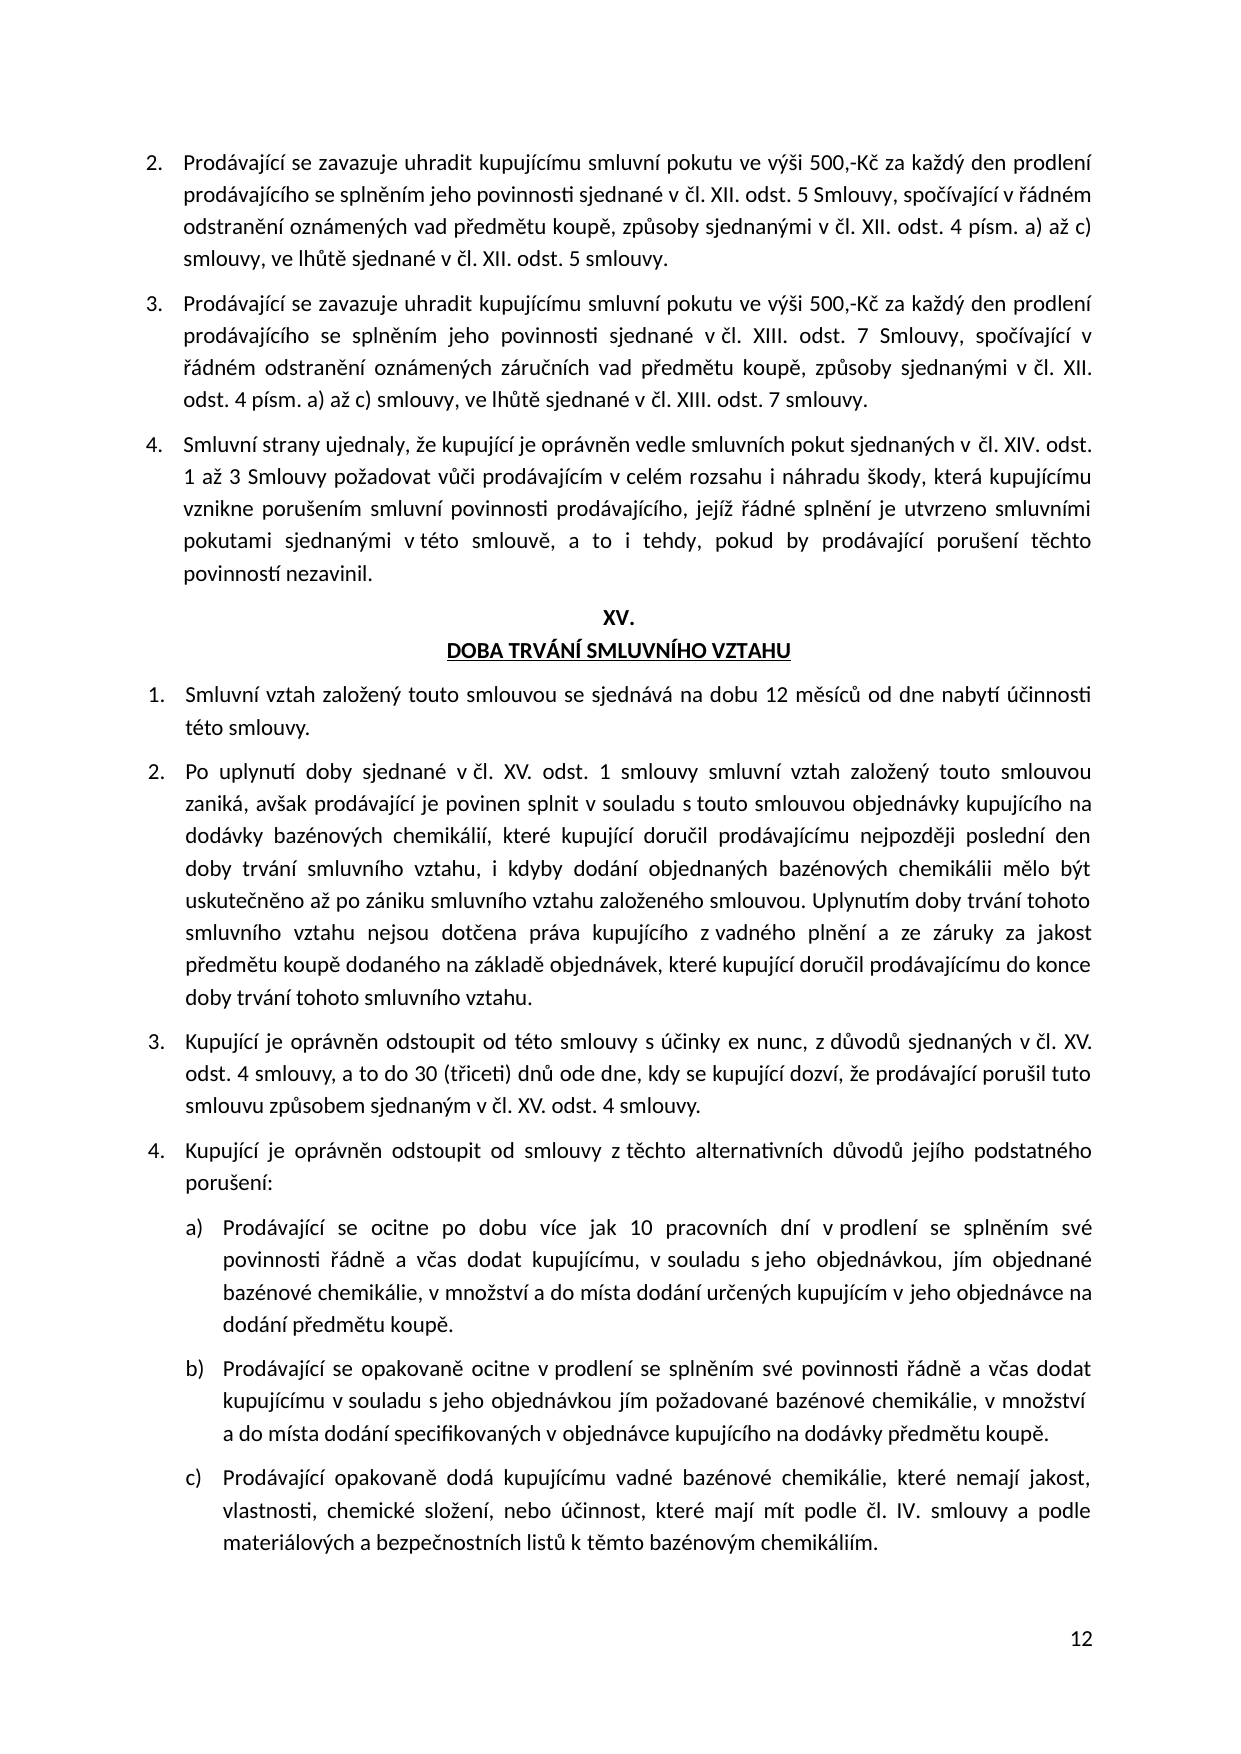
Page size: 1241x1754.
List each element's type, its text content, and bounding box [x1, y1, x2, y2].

list Kupující je oprávněn odstoupit od této smlouvy s účinky ex nunc, z důvodů sjednaných v čl. XV. odst. 4 smlouvy, a to do 30 (třiceti) dnů ode dne, kdy se kupující dozví, že prodávající porušil tuto smlouvu způsobem sjednaným v čl. XV. odst. 4 smlouvy. [148, 1027, 1093, 1120]
list Smluvní strany ujednaly, že kupující je oprávněn vedle smluvních pokut sjednaných v čl. XIV. odst. 1 až 3 Smlouvy požadovat vůči prodávajícím v celém rozsahu i náhradu škody, která kupujícímu vznikne porušením smluvní povinnosti prodávajícího, jejíž řádné splnění je utvrzeno smluvními pokutami sjednanými v této smlouvě, a to i tehdy, pokud by prodávající porušení těchto povinností nezavinil. [146, 430, 1093, 587]
list Prodávající se zavazuje uhradit kupujícímu smluvní pokutu ve výši 500,-Kč za každý den prodlení prodávajícího se splněním jeho povinnosti sjednané v čl. XII. odst. 5 Smlouvy, spočívající v řádném odstranění oznámených vad předmětu koupě, způsoby sjednanými v čl. XII. odst. 4 písm. a) až c) smlouvy, ve lhůtě sjednané v čl. XII. odst. 5 smlouvy. [146, 148, 1093, 272]
list Po uplynutí doby sjednané v čl. XV. odst. 1 smlouvy smluvní vztah založený touto smlouvou zaniká, avšak prodávající je povinen splnit v souladu s touto smlouvou objednávky kupujícího na dodávky bazénových chemikálií, které kupující doručil prodávajícímu nejpozději poslední den doby trvání smluvního vztahu, i kdyby dodání objednaných bazénových chemikálii mělo být uskutečněno až po zániku smluvního vztahu založeného smlouvou. Uplynutím doby trvání tohoto smluvního vztahu nejsou dotčena práva kupujícího z vadného plnění a ze záruky za jakost předmětu koupě dodaného na základě objednávek, které kupující doručil prodávajícímu do konce doby trvání tohoto smluvního vztahu. [148, 757, 1093, 1011]
list Prodávající se ocitne po dobu více jak 10 pracovních dní v prodlení se splněním své povinnosti řádně a včas dodat kupujícímu, v souladu s jeho objednávkou, jím objednané bazénové chemikálie, v množství a do místa dodání určených kupujícím v jeho objednávce na dodání předmětu koupě. [185, 1213, 1093, 1338]
text DOBA TRVÁNÍ SMLUVNÍHO VZTAHU [145, 636, 1093, 664]
list Kupující je oprávněn odstoupit od smlouvy z těchto alternativních důvodů jejího podstatného porušení: [148, 1136, 1093, 1197]
list Prodávající se opakovaně ocitne v prodlení se splněním své povinnosti řádně a včas dodat kupujícímu v souladu s jeho objednávkou jím požadované bazénové chemikálie, v množství a do místa dodání specifikovaných v objednávce kupujícího na dodávky předmětu koupě. [185, 1354, 1093, 1447]
list Prodávající opakovaně dodá kupujícímu vadné bazénové chemikálie, které nemají jakost, vlastnosti, chemické složení, nebo účinnost, které mají mít podle čl. IV. smlouvy a podle materiálových a bezpečnostních listů k těmto bazénovým chemikáliím. [185, 1463, 1093, 1556]
list Prodávající se zavazuje uhradit kupujícímu smluvní pokutu ve výši 500,-Kč za každý den prodlení prodávajícího se splněním jeho povinnosti sjednané v čl. XIII. odst. 7 Smlouvy, spočívající v řádném odstranění oznámených záručních vad předmětu koupě, způsoby sjednanými v čl. XII. odst. 4 písm. a) až c) smlouvy, ve lhůtě sjednané v čl. XIII. odst. 7 smlouvy. [146, 289, 1093, 413]
list Smluvní vztah založený touto smlouvou se sjednává na dobu 12 měsíců od dne nabytí účinnosti této smlouvy. [148, 680, 1093, 741]
text XV. [146, 603, 1093, 632]
